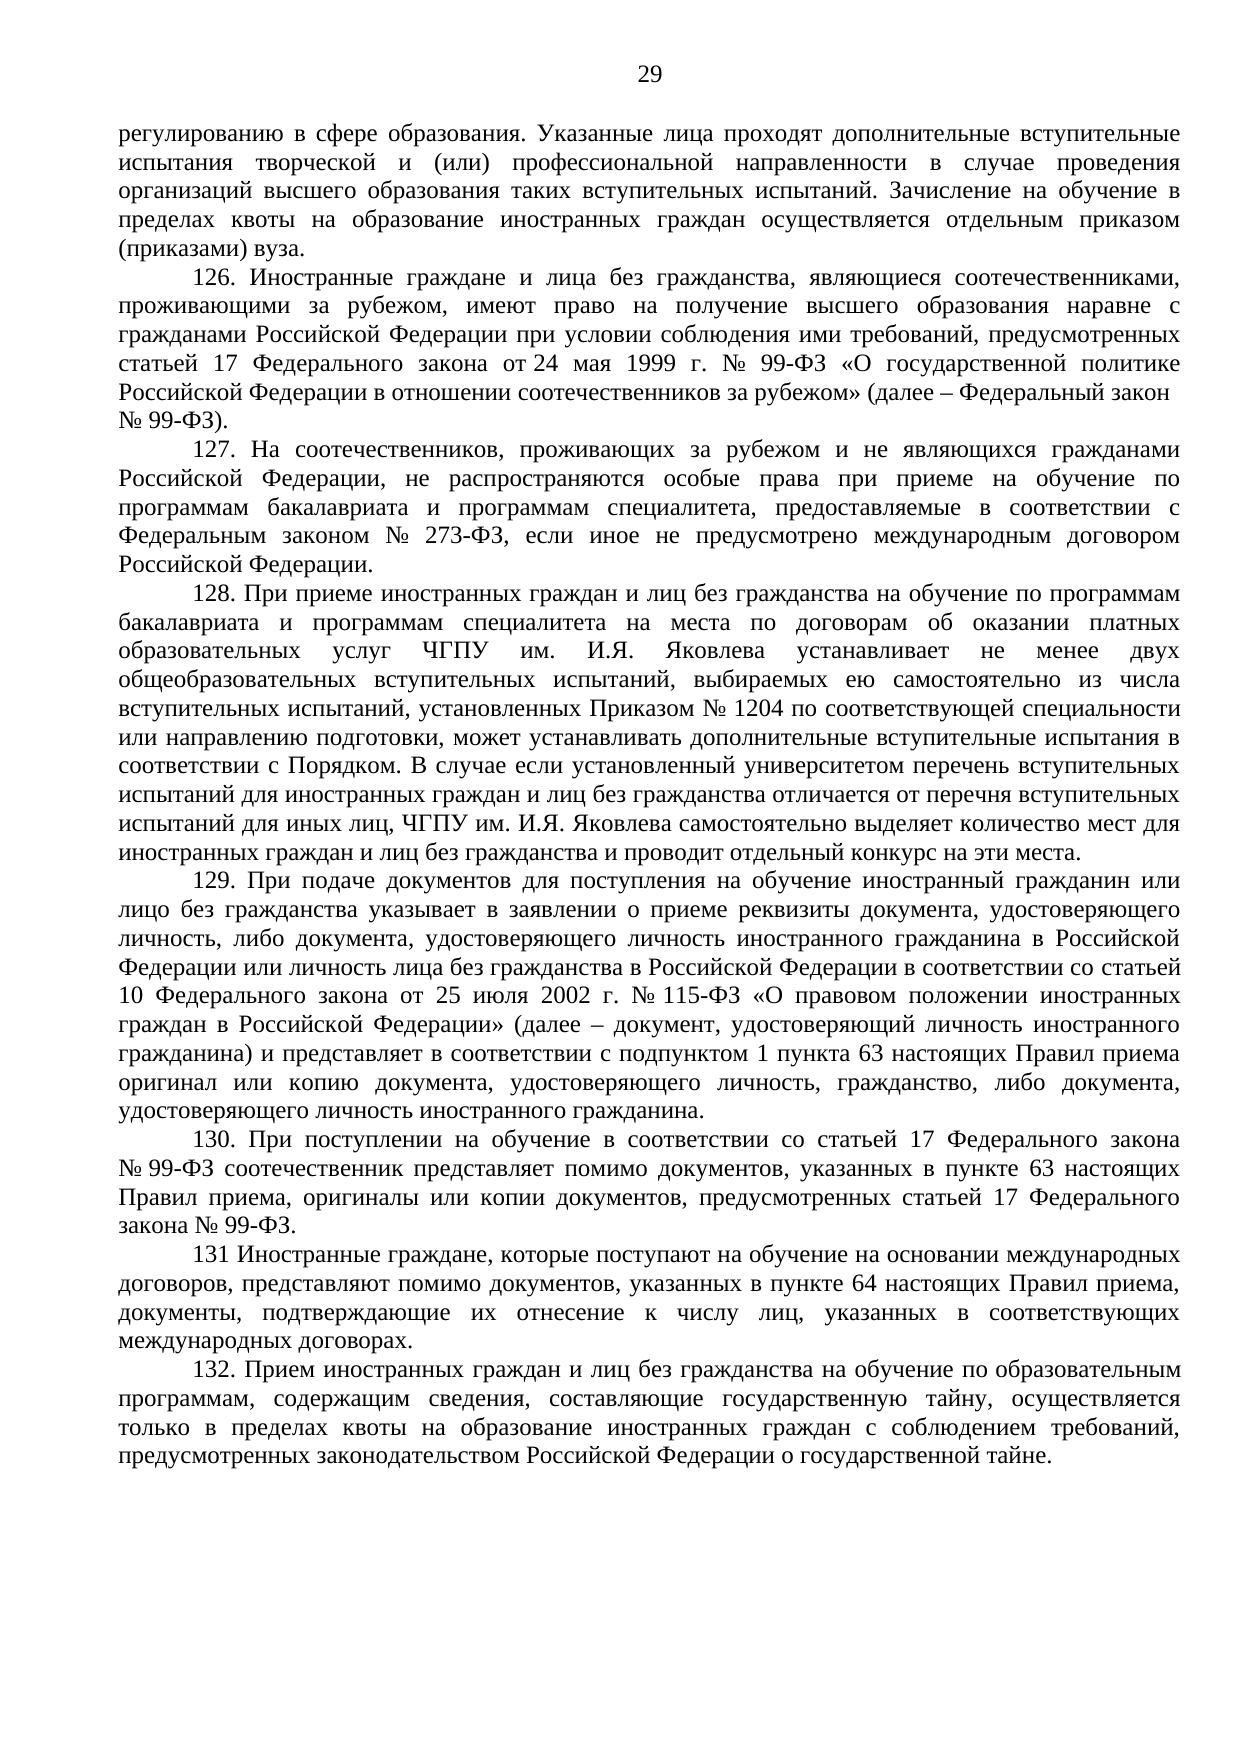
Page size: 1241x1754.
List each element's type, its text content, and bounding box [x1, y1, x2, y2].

text 132. Прием иностранных граждан и лиц без гражданства на обучение по образовательным программам, содержащим сведения, составляющие государственную тайну, осуществляется только в пределах квоты на образование иностранных граждан с соблюдением требований, предусмотренных законодательством Российской Федерации о государственной тайне. [118, 1354, 1181, 1469]
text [118, 118, 1181, 262]
text 126. Иностранные граждане и лица без гражданства, являющиеся соотечественниками, проживающими за рубежом, имеют право на получение высшего образования наравне с гражданами Российской Федерации при условии соблюдения ими требований, предусмотренных статьей 17 Федерального закона от 24 мая 1999 г. № 99-ФЗ «О государственной политике Российской Федерации в отношении соотечественников за рубежом» (далее – Федеральный закон [118, 262, 1181, 406]
text № 99-ФЗ). [118, 406, 1181, 434]
text 129. При подаче документов для поступления на обучение иностранный гражданин или лицо без гражданства указывает в заявлении о приеме реквизиты документа, удостоверяющего личность, либо документа, удостоверяющего личность иностранного гражданина в Российской Федерации или личность лица без гражданства в Российской Федерации в соответствии со статьей 10 Федерального закона от 25 июля 2002 г. № 115-ФЗ «О правовом положении иностранных граждан в Российской Федерации» (далее – документ, удостоверяющий личность иностранного гражданина) и представляет в соответствии с подпунктом 1 пункта 63 настоящих Правил приема оригинал или копию документа, удостоверяющего личность, гражданство, либо документа, удостоверяющего личность иностранного гражданина. [118, 866, 1181, 1124]
text 130. При поступлении на обучение в соответствии со статьей 17 Федерального закона № 99-ФЗ соотечественник представляет помимо документов, указанных в пункте 63 настоящих Правил приема, оригиналы или копии документов, предусмотренных статьей 17 Федерального закона № 99-ФЗ. [118, 1124, 1181, 1239]
text 127. На соотечественников, проживающих за рубежом и не являющихся гражданами Российской Федерации, не распространяются особые права при приеме на обучение по программам бакалавриата и программам специалитета, предоставляемые в соответствии с Федеральным законом № 273-ФЗ, если иное не предусмотрено международным договором Российской Федерации. [118, 434, 1181, 578]
text 131 Иностранные граждане, которые поступают на обучение на основании международных договоров, представляют помимо документов, указанных в пункте 64 настоящих Правил приема, документы, подтверждающие их отнесение к числу лиц, указанных в соответствующих международных договорах. [118, 1239, 1181, 1354]
text 128. При приеме иностранных граждан и лиц без гражданства на обучение по программам бакалавриата и программам специалитета на места по договорам об оказании платных образовательных услуг ЧГПУ им. И.Я. Яковлева устанавливает не менее двух общеобразовательных вступительных испытаний, выбираемых ею самостоятельно из числа вступительных испытаний, установленных Приказом № 1204 по соответствующей специальности или направлению подготовки, может устанавливать дополнительные вступительные испытания в соответствии с Порядком. В случае если установленный университетом перечень вступительных испытаний для иностранных граждан и лиц без гражданства отличается от перечня вступительных испытаний для иных лиц, ЧГПУ им. И.Я. Яковлева самостоятельно выделяет количество мест для иностранных граждан и лиц без гражданства и проводит отдельный конкурс на эти места. [118, 578, 1181, 866]
